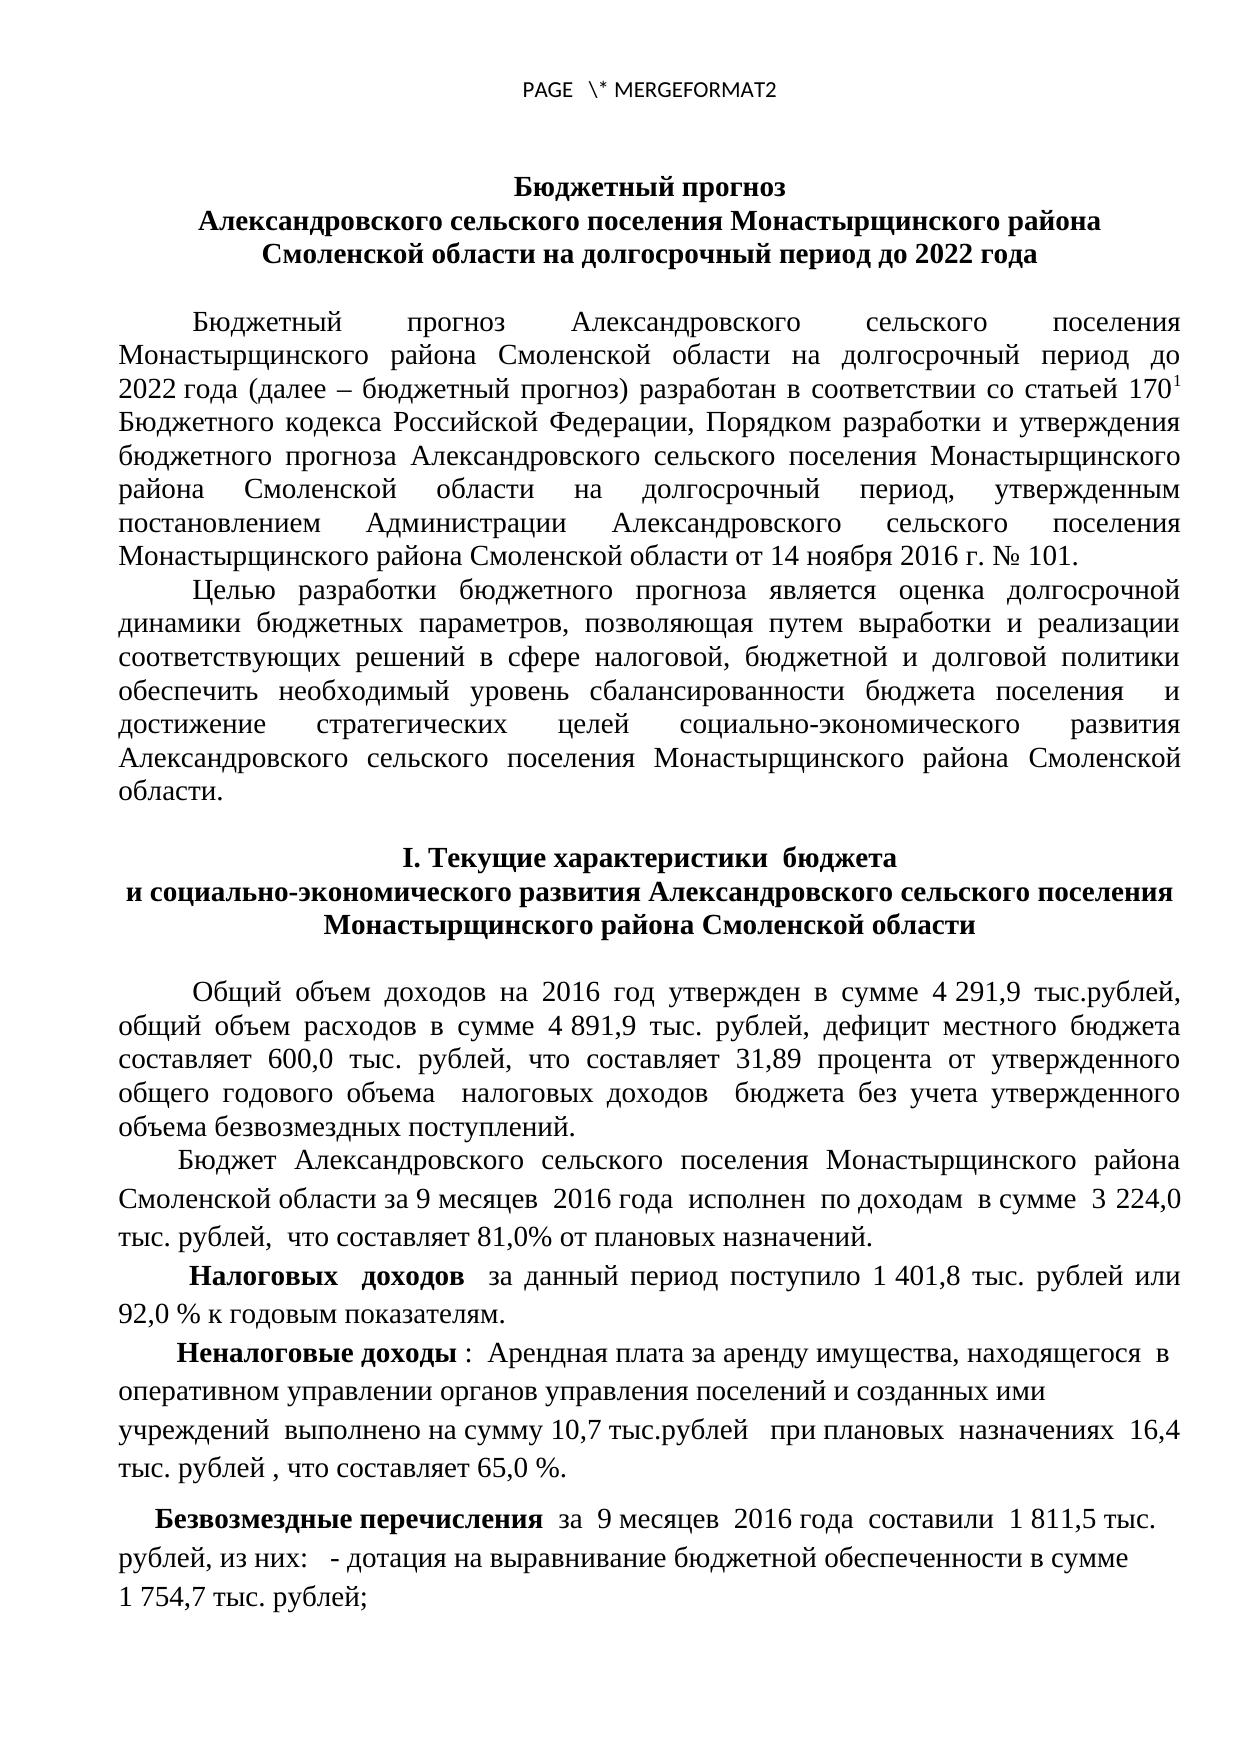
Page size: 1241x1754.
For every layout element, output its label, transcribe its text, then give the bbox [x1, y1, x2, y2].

text I. Текущие характеристики бюджета [118, 840, 1181, 874]
text Общий объем доходов на 2016 год утвержден в сумме 4 291,9 тыс.рублей, общий объем расходов в сумме 4 891,9 тыс. рублей, дефицит местного бюджета составляет 600,0 тыс. рублей, что составляет 31,89 процента от утвержденного общего годового объема налоговых доходов бюджета без учета утвержденного объема безвозмездных поступлений. [118, 974, 1181, 1142]
text Бюджетный прогноз [118, 169, 1181, 203]
text и социально-экономического развития Александровского сельского поселения Монастырщинского района Смоленской области [118, 874, 1181, 941]
text Бюджетный прогноз Александровского сельского поселения Монастырщинского района Смоленской области на долгосрочный период до 2022 года (далее – бюджетный прогноз) разработан в соответствии со статьей 1701 Бюджетного кодекса Российской Федерации, Порядком разработки и утверждения бюджетного прогноза Александровского сельского поселения Монастырщинского района Смоленской области на долгосрочный период, утвержденным постановлением Администрации Александровского сельского поселения Монастырщинского района Смоленской области от 14 ноября 2016 г. № 101. [118, 304, 1181, 572]
text Александровского сельского поселения Монастырщинского района Смоленской области на долгосрочный период до 2022 года [118, 203, 1181, 270]
text Целью разработки бюджетного прогноза является оценка долгосрочной динамики бюджетных параметров, позволяющая путем выработки и реализации соответствующих решений в сфере налоговой, бюджетной и долговой политики обеспечить необходимый уровень сбалансированности бюджета поселения и достижение стратегических целей социально-экономического развития Александровского сельского поселения Монастырщинского района Смоленской области. [118, 572, 1181, 807]
text Безвозмездные перечисления за 9 месяцев 2016 года составили 1 811,5 тыс. рублей, из них: - дотация на выравнивание бюджетной обеспеченности в сумме 1 754,7 тыс. рублей; [118, 1502, 1181, 1612]
text Неналоговые доходы : Арендная плата за аренду имущества, находящегося в оперативном управлении органов управления поселений и созданных ими учреждений выполнено на сумму 10,7 тыс.рублей при плановых назначениях 16,4 тыс. рублей , что составляет 65,0 %. [118, 1335, 1181, 1484]
text Налоговых доходов за данный период поступило 1 401,8 тыс. рублей или 92,0 % к годовым показателям. [118, 1258, 1181, 1330]
text Бюджет Александровского сельского поселения Монастырщинского района Смоленской области за 9 месяцев 2016 года исполнен по доходам в сумме 3 224,0 тыс. рублей, что составляет 81,0% от плановых назначений. [118, 1142, 1181, 1253]
